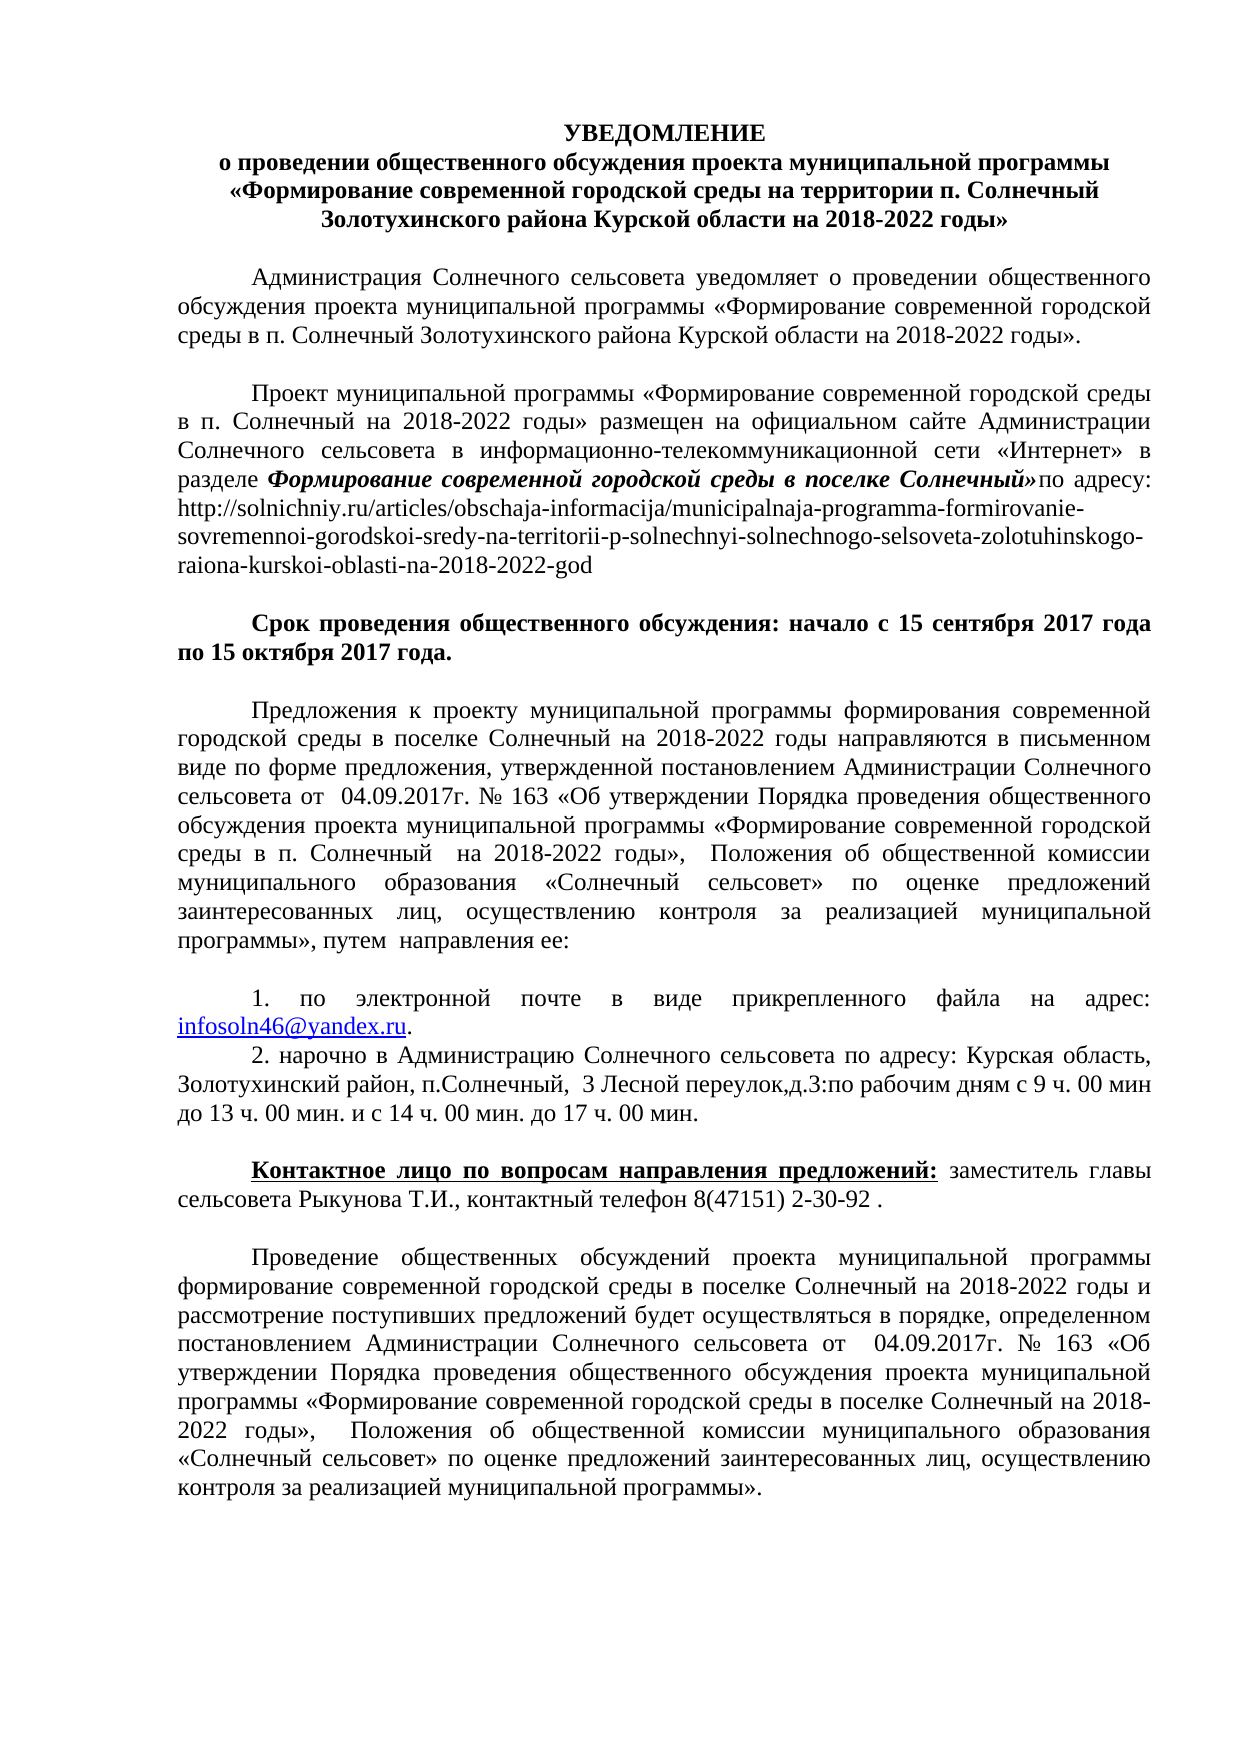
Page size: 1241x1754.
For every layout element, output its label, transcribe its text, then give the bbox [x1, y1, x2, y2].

text УВЕДОМЛЕНИЕ [177, 118, 1152, 147]
text «Формирование современной городской среды на территории п. Солнечный Золотухинского района Курской области на 2018-2022 годы» [177, 176, 1152, 233]
text Администрация Солнечного сельсовета уведомляет о проведении общественного обсуждения проекта муниципальной программы «Формирование современной городской среды в п. Солнечный Золотухинского района Курской области на 2018-2022 годы». [177, 262, 1152, 348]
text 1. по электронной почте в виде прикрепленного файла на адрес: infosoln46@yandex.ru. [177, 983, 1152, 1040]
text Проект муниципальной программы «Формирование современной городской среды в п. Солнечный на 2018-2022 годы» размещен на официальном сайте Администрации Солнечного сельсовета в информационно-телекоммуникационной сети «Интернет» в разделе Формирование современной городской среды в поселке Солнечный»по адресу: http://solnichniy.ru/articles/obschaja-informacija/municipalnaja-programma-formirovanie-sovremennoi-gorodskoi-sredy-na-territorii-p-solnechnyi-solnechnogo-selsoveta-zolotuhinskogo-raiona-kurskoi-oblasti-na-2018-2022-god [177, 378, 1152, 579]
text 2. нарочно в Администрацию Солнечного сельсовета по адресу: Курская область, Золотухинский район, п.Солнечный, 3 Лесной переулок,д.3:по рабочим дням с 9 ч. 00 мин до 13 ч. 00 мин. и с 14 ч. 00 мин. до 17 ч. 00 мин. [177, 1040, 1152, 1126]
text о проведении общественного обсуждения проекта муниципальной программы [177, 147, 1152, 176]
text Срок проведения общественного обсуждения: начало с 15 сентября 2017 года по 15 октября 2017 года. [177, 608, 1152, 666]
text Контактное лицо по вопросам направления предложений: заместитель главы сельсовета Рыкунова Т.И., контактный телефон 8(47151) 2-30-92 . [177, 1156, 1152, 1213]
text Проведение общественных обсуждений проекта муниципальной программы формирование современной городской среды в поселке Солнечный на 2018-2022 годы и рассмотрение поступивших предложений будет осуществляться в порядке, определенном постановлением Администрации Солнечного сельсовета от 04.09.2017г. № 163 «Об утверждении Порядка проведения общественного обсуждения проекта муниципальной программы «Формирование современной городской среды в поселке Солнечный на 2018-2022 годы», Положения об общественной комиссии муниципального образования «Солнечный сельсовет» по оценке предложений заинтересованных лиц, осуществлению контроля за реализацией муниципальной программы». [177, 1242, 1152, 1501]
text Предложения к проекту муниципальной программы формирования современной городской среды в поселке Солнечный на 2018-2022 годы направляются в письменном виде по форме предложения, утвержденной постановлением Администрации Солнечного сельсовета от 04.09.2017г. № 163 «Об утверждении Порядка проведения общественного обсуждения проекта муниципальной программы «Формирование современной городской среды в п. Солнечный на 2018-2022 годы», Положения об общественной комиссии муниципального образования «Солнечный сельсовет» по оценке предложений заинтересованных лиц, осуществлению контроля за реализацией муниципальной программы», путем направления ее: [177, 695, 1152, 953]
